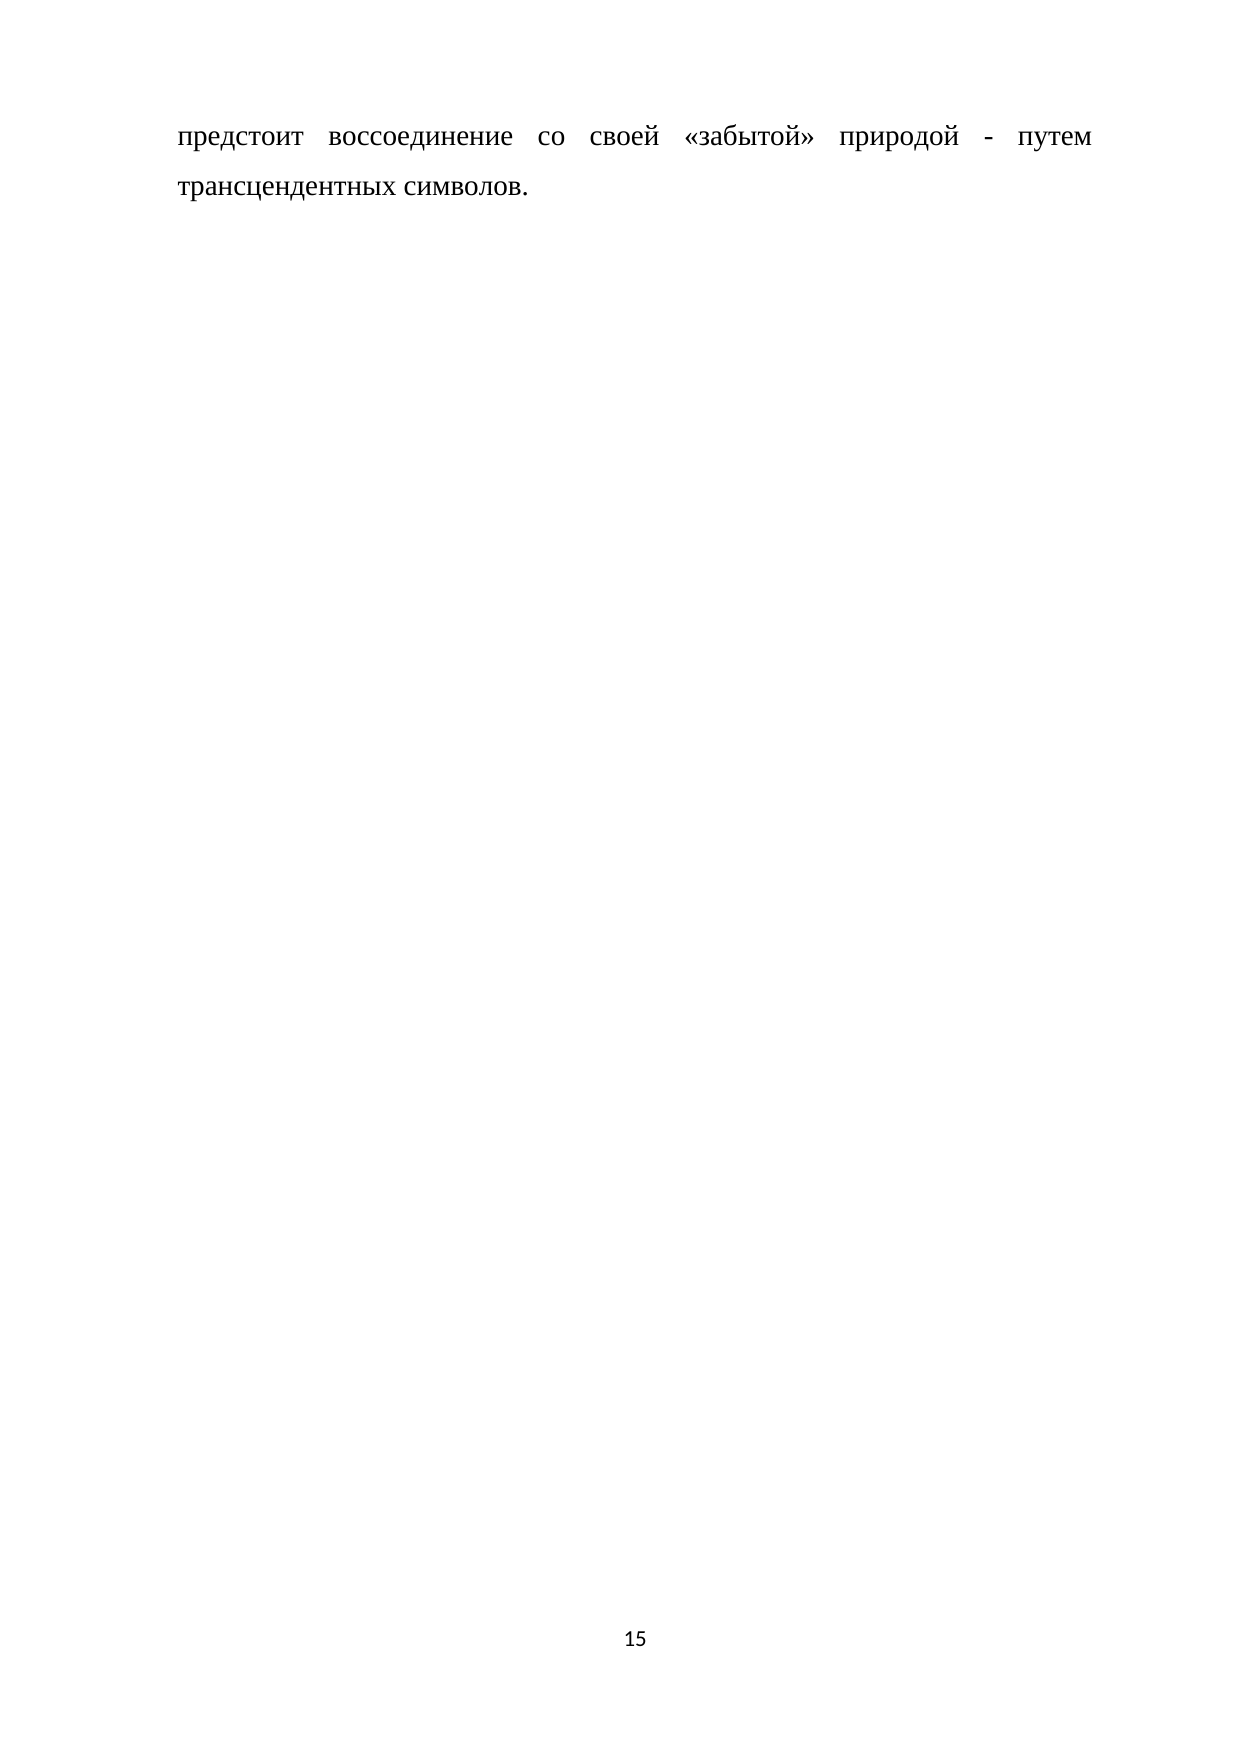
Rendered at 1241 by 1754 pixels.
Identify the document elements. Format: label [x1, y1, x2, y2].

text [177, 118, 1093, 202]
